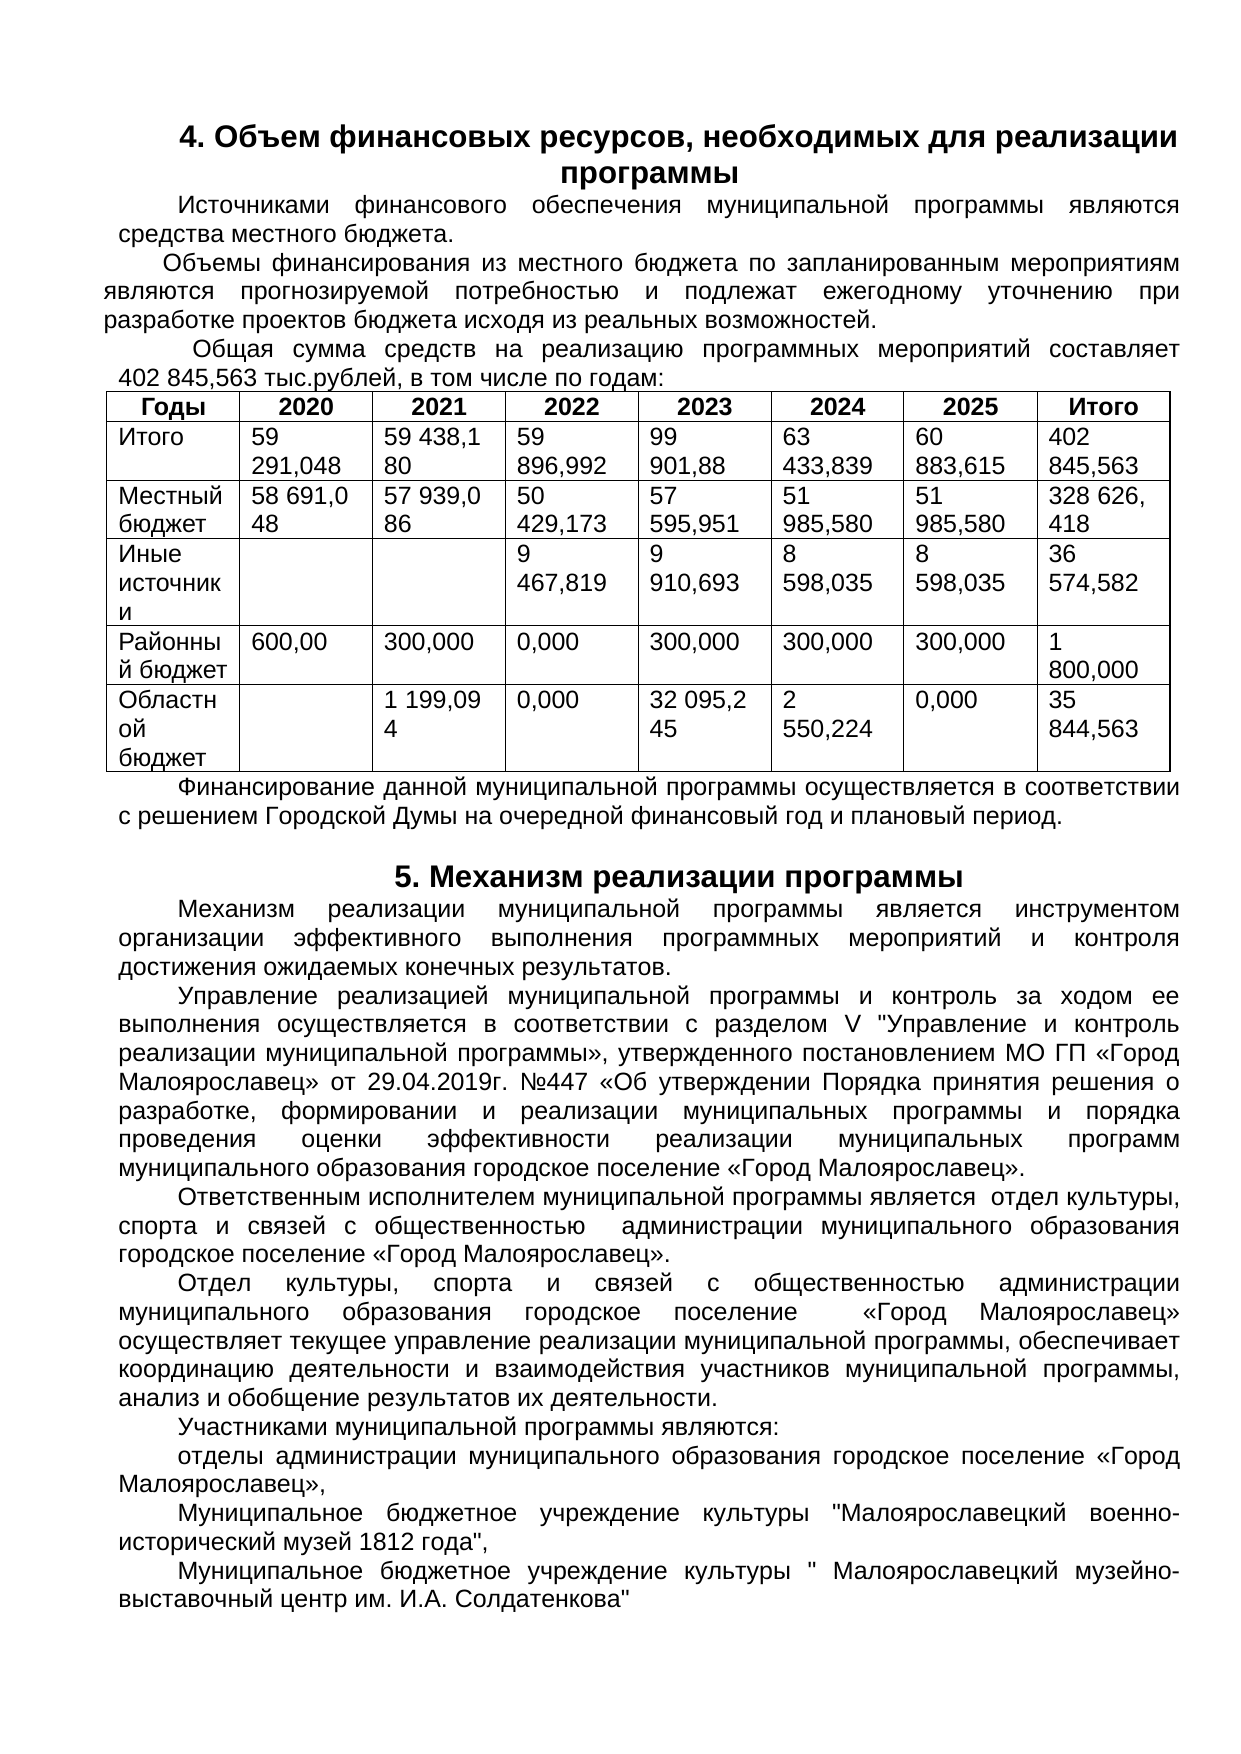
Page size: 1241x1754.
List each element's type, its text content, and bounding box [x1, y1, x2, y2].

table_cell 300,000 [904, 626, 1037, 684]
table_cell 99 901,88 [639, 422, 771, 479]
text Муниципальное бюджетное учреждение культуры "Малоярославецкий военно-исторический музей 1812 года", [118, 1498, 1181, 1556]
table_cell [240, 685, 372, 771]
table_cell [373, 539, 505, 625]
table_cell 8 598,035 [772, 539, 903, 625]
table_cell 300,000 [639, 626, 771, 684]
table_cell Областной бюджет [107, 685, 239, 771]
table_header Итого [1038, 392, 1169, 421]
table_cell 57 939,086 [373, 481, 505, 538]
table_cell 59 291,048 [240, 422, 372, 479]
table_header 2025 [904, 392, 1037, 421]
table_cell Итого [107, 422, 239, 479]
table_cell 51 985,580 [904, 481, 1037, 538]
table_cell 9 910,693 [639, 539, 771, 625]
table_cell 300,000 [373, 626, 505, 684]
text Участниками муниципальной программы являются: [118, 1412, 1181, 1441]
table_cell 402 845,563 [1038, 422, 1169, 479]
text Финансирование данной муниципальной программы осуществляется в соответствии с решением Городской Думы на очередной финансовый год и плановый период. [118, 772, 1181, 830]
table_cell Районный бюджет [107, 626, 239, 684]
table_cell 36 574,582 [1038, 539, 1169, 625]
table_cell 2 550,224 [772, 685, 903, 771]
table_cell 57 595,951 [639, 481, 771, 538]
table_cell 1 800,000 [1038, 626, 1169, 684]
table_cell 600,00 [240, 626, 372, 684]
table_header 2024 [772, 392, 903, 421]
text Управление реализацией муниципальной программы и контроль за ходом ее выполнения осуществляется в соответствии с разделом V "Управление и контроль реализации муниципальной программы», утвержденного постановлением МО ГП «Город Малоярославец» от 29.04.2019г. №447 «Об утверждении Порядка принятия решения о разработке, формировании и реализации муниципальных программы и порядка проведения оценки эффективности реализации муниципальных программ муниципального образования городское поселение «Город Малоярославец». [118, 981, 1181, 1182]
text Механизм реализации муниципальной программы является инструментом организации эффективного выполнения программных мероприятий и контроля достижения ожидаемых конечных результатов. [118, 894, 1181, 981]
table_cell 0,000 [506, 685, 638, 771]
table_cell 300,000 [772, 626, 903, 684]
table_header 2020 [240, 392, 372, 421]
text Ответственным исполнителем муниципальной программы является отдел культуры, спорта и связей с общественностью администрации муниципального образования городское поселение «Город Малоярославец». [118, 1182, 1181, 1268]
text Отдел культуры, спорта и связей с общественностью администрации муниципального образования городское поселение «Город Малоярославец» осуществляет текущее управление реализации муниципальной программы, обеспечивает координацию деятельности и взаимодействия участников муниципальной программы, анализ и обобщение результатов их деятельности. [118, 1268, 1181, 1412]
text 5. Механизм реализации программы [118, 858, 1181, 894]
text Источниками финансового обеспечения муниципальной программы являются средства местного бюджета. [118, 190, 1181, 247]
table_header Годы [107, 392, 239, 421]
text Муниципальное бюджетное учреждение культуры " Малоярославецкий музейно-выставочный центр им. И.А. Солдатенкова" [118, 1556, 1181, 1613]
table_cell 35 844,563 [1038, 685, 1169, 771]
table_cell 0,000 [506, 626, 638, 684]
table_header 2023 [639, 392, 771, 421]
table_header 2022 [506, 392, 638, 421]
text отделы администрации муниципального образования городское поселение «Город Малоярославец», [118, 1441, 1181, 1498]
table_cell Иные источники [107, 539, 239, 625]
text Объемы финансирования из местного бюджета по запланированным мероприятиям являются прогнозируемой потребностью и подлежат ежегодному уточнению при разработке проектов бюджета исходя из реальных возможностей. [103, 247, 1181, 334]
table_cell 60 883,615 [904, 422, 1037, 479]
table_cell 50 429,173 [506, 481, 638, 538]
table_cell 59 438,180 [373, 422, 505, 479]
table_cell 1 199,094 [373, 685, 505, 771]
table_cell 8 598,035 [904, 539, 1037, 625]
text Общая сумма средств на реализацию программных мероприятий составляет 402 845,563 тыс.рублей, в том числе по годам: [118, 334, 1181, 391]
table_cell 58 691,048 [240, 481, 372, 538]
table_cell 0,000 [904, 685, 1037, 771]
text 4. Объем финансовых ресурсов, необходимых для реализации программы [118, 118, 1181, 190]
table_header 2021 [373, 392, 505, 421]
table_cell 51 985,580 [772, 481, 903, 538]
table_cell 328 626,418 [1038, 481, 1169, 538]
table_cell [240, 539, 372, 625]
table_cell 59 896,992 [506, 422, 638, 479]
table_cell 32 095,245 [639, 685, 771, 771]
table_cell 9 467,819 [506, 539, 638, 625]
table_cell Местный бюджет [107, 481, 239, 538]
table_cell 63 433,839 [772, 422, 903, 479]
